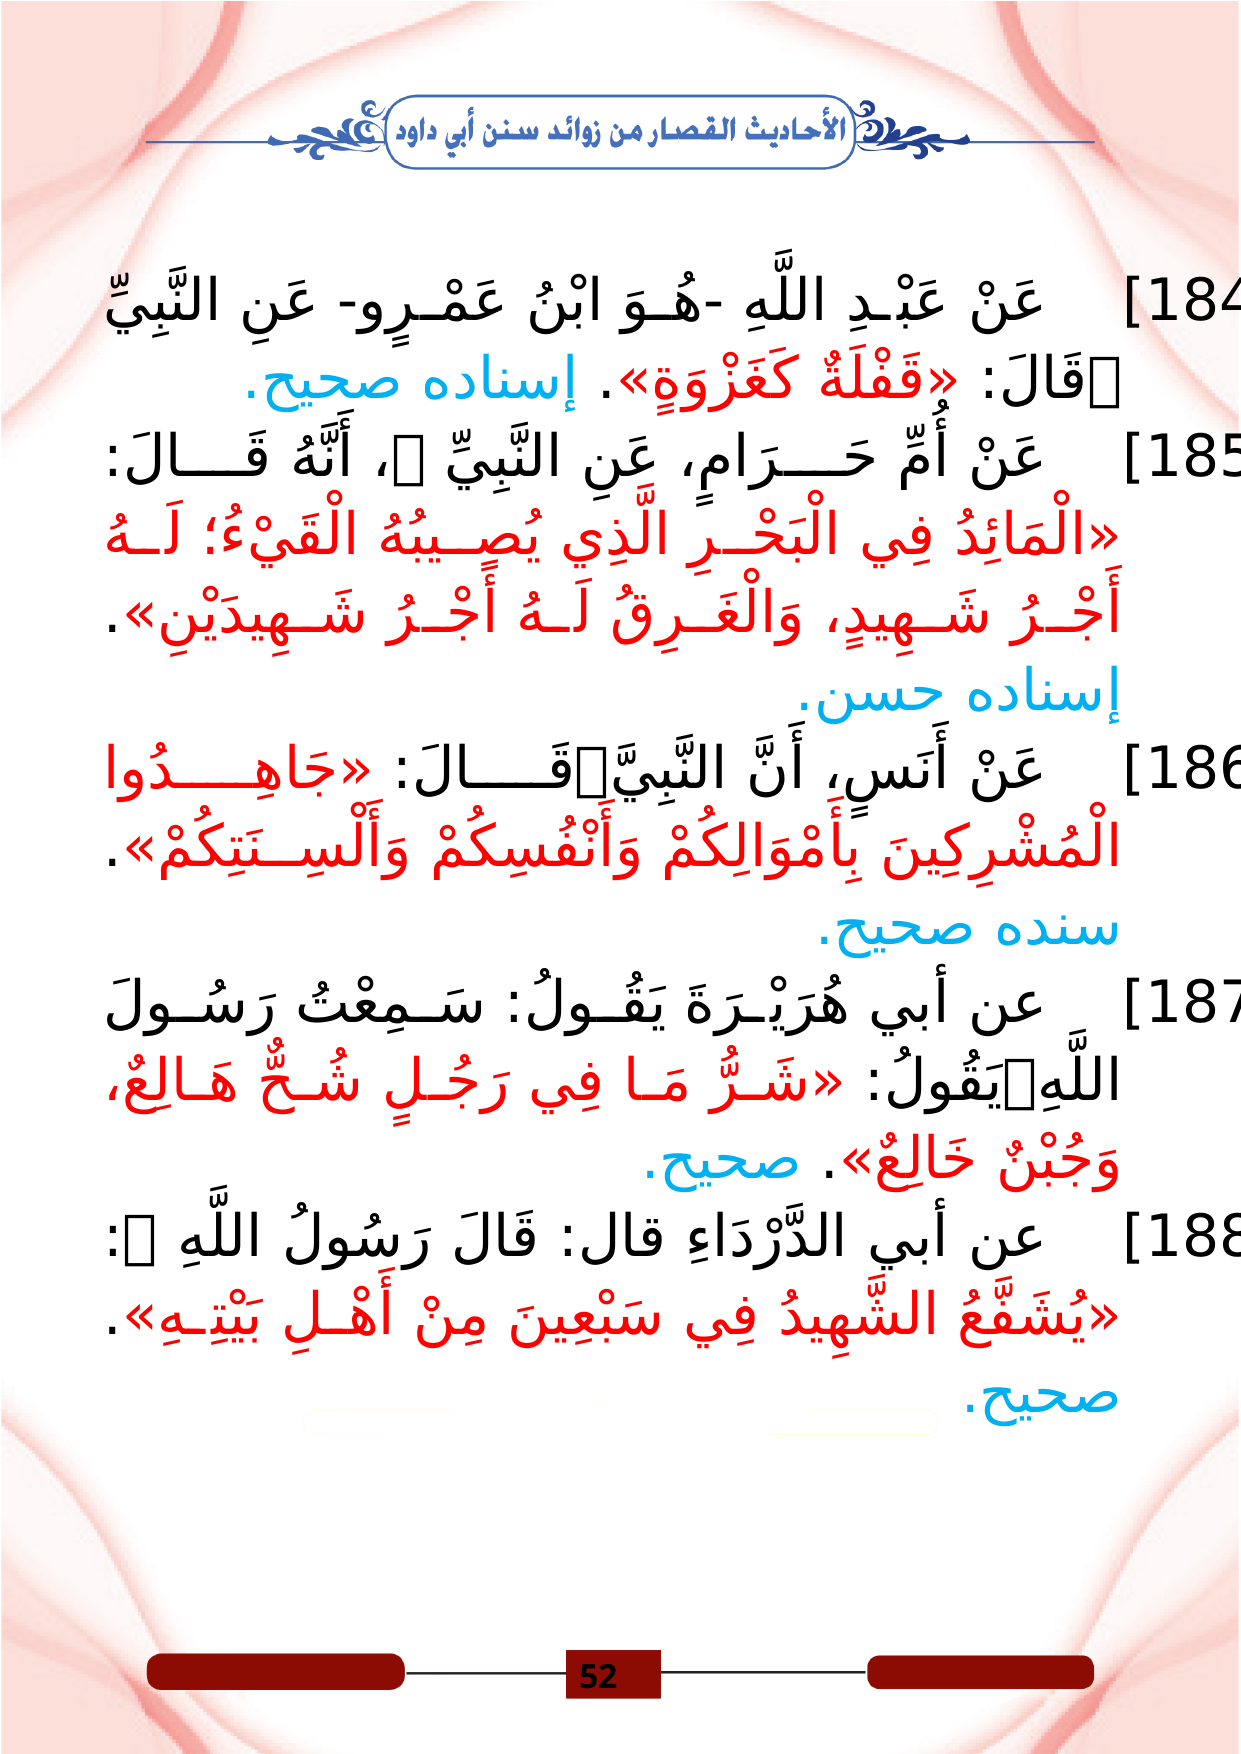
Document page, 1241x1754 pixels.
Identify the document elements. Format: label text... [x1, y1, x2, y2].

picture [1230, 764, 1239, 784]
picture [1227, 286, 1239, 305]
picture [1, 1, 1239, 1754]
picture [1231, 438, 1239, 448]
list عن أبي هُرَيْرَةَ يَقُولُ: سَمِعْتُ رَسُولَ اللَّهِيَقُولُ: «شَرُّ مَا فِي رَجُلٍ شُحٌّ هَالِعٌ، وَجُبْنٌ خَالِعٌ». صحيح. [103, 968, 1122, 1192]
list عَنْ أُمِّ حَرَامٍ، عَنِ النَّبِيِّ ، أَنَّهُ قَالَ: «الْمَائِدُ فِي الْبَحْرِ الَّذِي يُصِيبُهُ الْقَيْءُ؛ لَهُ أَجْرُ شَهِيدٍ، وَالْغَرِقُ لَهُ أَجْرُ شَهِيدَيْنِ». إسناده حسن. [103, 422, 1122, 724]
list عَنْ أَنَسٍ، أَنَّ النَّبِيَّقَالَ: «جَاهِدُوا الْمُشْرِكِينَ بِأَمْوَالِكُمْ وَأَنْفُسِكُمْ وَأَلْسِنَتِكُمْ». سنده صحيح. [103, 734, 1122, 958]
list عن أبي الدَّرْدَاءِ قال: قَالَ رَسُولُ اللَّهِ : «يُشَفَّعُ الشَّهِيدُ فِي سَبْعِينَ مِنْ أَهْلِ بَيْتِهِ». صحيح. [103, 1202, 1122, 1426]
picture [1229, 1236, 1239, 1252]
picture [1229, 750, 1239, 764]
picture [1230, 1217, 1239, 1231]
list عَنْ عَبْدِ اللَّهِ -هُوَ ابْنُ عَمْرٍو- عَنِ النَّبِيِّقَالَ: «قَفْلَةٌ كَغَزْوَةٍ». إسناده صحيح. [103, 266, 1122, 412]
